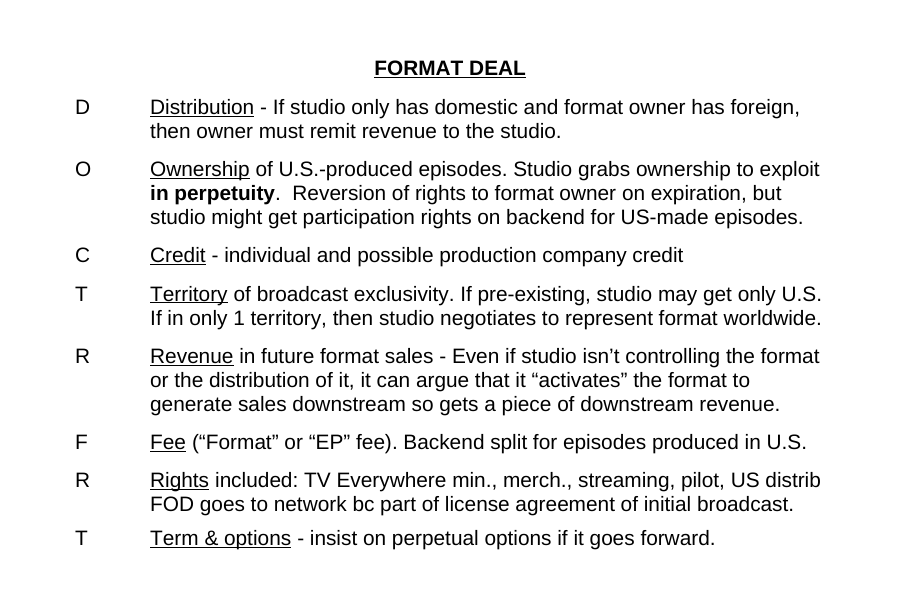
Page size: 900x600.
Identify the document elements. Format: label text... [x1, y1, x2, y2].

text R Rights included: TV Everywhere min., merch., streaming, pilot, US distrib [75, 468, 825, 492]
text C Credit - individual and possible production company credit [75, 243, 825, 267]
text R Revenue in future format sales - Even if studio isn’t controlling the format or the distribution of it, it can argue that it “activates” the format to generate sales downstream so gets a piece of downstream revenue. [75, 344, 825, 416]
text FOD goes to network bc part of license agreement of initial broadcast. [75, 492, 825, 516]
text O Ownership of U.S.-produced episodes. Studio grabs ownership to exploit in perpetuity. Reversion of rights to format owner on expiration, but studio might get participation rights on backend for US-made episodes. [75, 157, 825, 229]
text F Fee (“Format” or “EP” fee). Backend split for episodes produced in U.S. [75, 430, 825, 454]
text T Term & options - insist on perpetual options if it goes forward. [75, 526, 825, 550]
text FORMAT DEAL [75, 56, 825, 80]
text D Distribution - If studio only has domestic and format owner has foreign, then owner must remit revenue to the studio. [75, 94, 825, 142]
text T Territory of broadcast exclusivity. If pre-existing, studio may get only U.S. If in only 1 territory, then studio negotiates to represent format worldwide. [75, 281, 825, 329]
